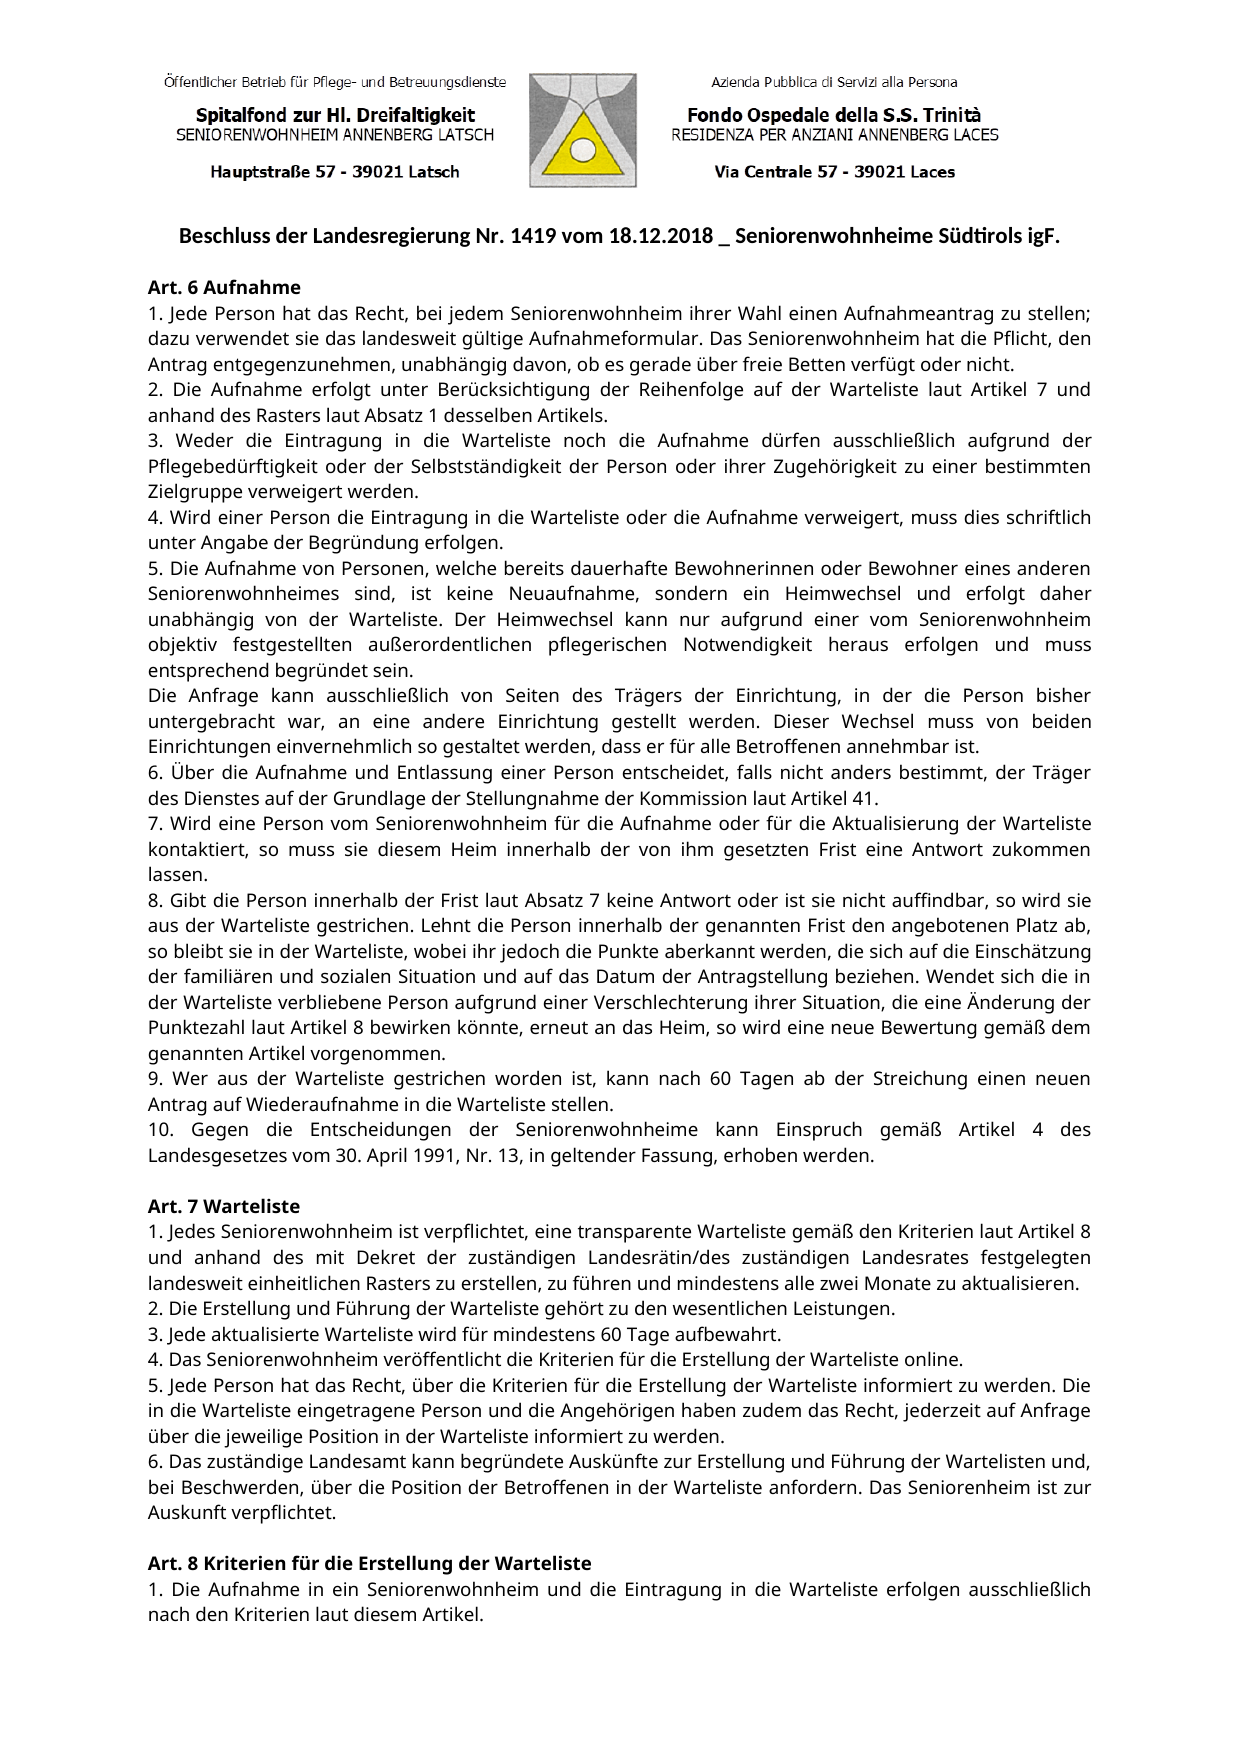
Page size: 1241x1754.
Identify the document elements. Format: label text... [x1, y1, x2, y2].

text 3. Weder die Eintragung in die Warteliste noch die Aufnahme dürfen ausschließlich aufgrund der Pflegebedürftigkeit oder der Selbstständigkeit der Person oder ihrer Zugehörigkeit zu einer bestimmten Zielgruppe verweigert werden. [148, 428, 1093, 504]
text 5. Jede Person hat das Recht, über die Kriterien für die Erstellung der Warteliste informiert zu werden. Die in die Warteliste eingetragene Person und die Angehörigen haben zudem das Recht, jederzeit auf Anfrage über die jeweilige Position in der Warteliste informiert zu werden. [148, 1372, 1093, 1448]
text 8. Gibt die Person innerhalb der Frist laut Absatz 7 keine Antwort oder ist sie nicht auffindbar, so wird sie aus der Warteliste gestrichen. Lehnt die Person innerhalb der genannten Frist den angebotenen Platz ab, so bleibt sie in der Warteliste, wobei ihr jedoch die Punkte aberkannt werden, die sich auf die Einschätzung der familiären und sozialen Situation und auf das Datum der Antragstellung beziehen. Wendet sich die in der Warteliste verbliebene Person aufgrund einer Verschlechterung ihrer Situation, die eine Änderung der Punktezahl laut Artikel 8 bewirken könnte, erneut an das Heim, so wird eine neue Bewertung gemäß dem genannten Artikel vorgenommen. [148, 887, 1093, 1066]
text Art. 6 Aufnahme [148, 274, 1093, 300]
text 1. Jede Person hat das Recht, bei jedem Seniorenwohnheim ihrer Wahl einen Aufnahmeantrag zu stellen; dazu verwendet sie das landesweit gültige Aufnahmeformular. Das Seniorenwohnheim hat die Pflicht, den Antrag entgegenzunehmen, unabhängig davon, ob es gerade über freie Betten verfügt oder nicht. [148, 300, 1093, 377]
text 6. Das zuständige Landesamt kann begründete Auskünfte zur Erstellung und Führung der Wartelisten und, bei Beschwerden, über die Position der Betroffenen in der Warteliste anfordern. Das Seniorenheim ist zur Auskunft verpflichtet. [148, 1448, 1093, 1525]
text 2. Die Erstellung und Führung der Warteliste gehört zu den wesentlichen Leistungen. [148, 1295, 1093, 1321]
text 4. Das Seniorenwohnheim veröffentlicht die Kriterien für die Erstellung der Warteliste online. [148, 1346, 1093, 1372]
text Art. 8 Kriterien für die Erstellung der Warteliste [148, 1551, 1093, 1576]
text Beschluss der Landesregierung Nr. 1419 vom 18.12.2018 _ Seniorenwohnheime Südtirols igF. [148, 221, 1093, 249]
text 2. Die Aufnahme erfolgt unter Berücksichtigung der Reihenfolge auf der Warteliste laut Artikel 7 und anhand des Rasters laut Absatz 1 desselben Artikels. [148, 377, 1093, 428]
text 3. Jede aktualisierte Warteliste wird für mindestens 60 Tage aufbewahrt. [148, 1321, 1093, 1346]
text 1. Die Aufnahme in ein Seniorenwohnheim und die Eintragung in die Warteliste erfolgen ausschließlich nach den Kriterien laut diesem Artikel. [148, 1576, 1093, 1627]
text 4. Wird einer Person die Eintragung in die Warteliste oder die Aufnahme verweigert, muss dies schriftlich unter Angabe der Begründung erfolgen. [148, 504, 1093, 555]
text 10. Gegen die Entscheidungen der Seniorenwohnheime kann Einspruch gemäß Artikel 4 des Landesgesetzes vom 30. April 1991, Nr. 13, in geltender Fassung, erhoben werden. [148, 1117, 1093, 1168]
text Art. 7 Warteliste [148, 1193, 1093, 1219]
text 6. Über die Aufnahme und Entlassung einer Person entscheidet, falls nicht anders bestimmt, der Träger des Dienstes auf der Grundlage der Stellungnahme der Kommission laut Artikel 41. [148, 759, 1093, 810]
text 5. Die Aufnahme von Personen, welche bereits dauerhafte Bewohnerinnen oder Bewohner eines anderen Seniorenwohnheimes sind, ist keine Neuaufnahme, sondern ein Heimwechsel und erfolgt daher unabhängig von der Warteliste. Der Heimwechsel kann nur aufgrund einer vom Seniorenwohnheim objektiv festgestellten außerordentlichen pflegerischen Notwendigkeit heraus erfolgen und muss entsprechend begründet sein. [148, 555, 1093, 683]
text Die Anfrage kann ausschließlich von Seiten des Trägers der Einrichtung, in der die Person bisher untergebracht war, an eine andere Einrichtung gestellt werden. Dieser Wechsel muss von beiden Einrichtungen einvernehmlich so gestaltet werden, dass er für alle Betroffenen annehmbar ist. [148, 683, 1093, 759]
text 9. Wer aus der Warteliste gestrichen worden ist, kann nach 60 Tagen ab der Streichung einen neuen Antrag auf Wiederaufnahme in die Warteliste stellen. [148, 1066, 1093, 1117]
text 1. Jedes Seniorenwohnheim ist verpflichtet, eine transparente Warteliste gemäß den Kriterien laut Artikel 8 und anhand des mit Dekret der zuständigen Landesrätin/des zuständigen Landesrates festgelegten landesweit einheitlichen Rasters zu erstellen, zu führen und mindestens alle zwei Monate zu aktualisieren. [148, 1219, 1093, 1295]
picture [147, 73, 1032, 221]
text 7. Wird eine Person vom Seniorenwohnheim für die Aufnahme oder für die Aktualisierung der Warteliste kontaktiert, so muss sie diesem Heim innerhalb der von ihm gesetzten Frist eine Antwort zukommen lassen. [148, 810, 1093, 887]
